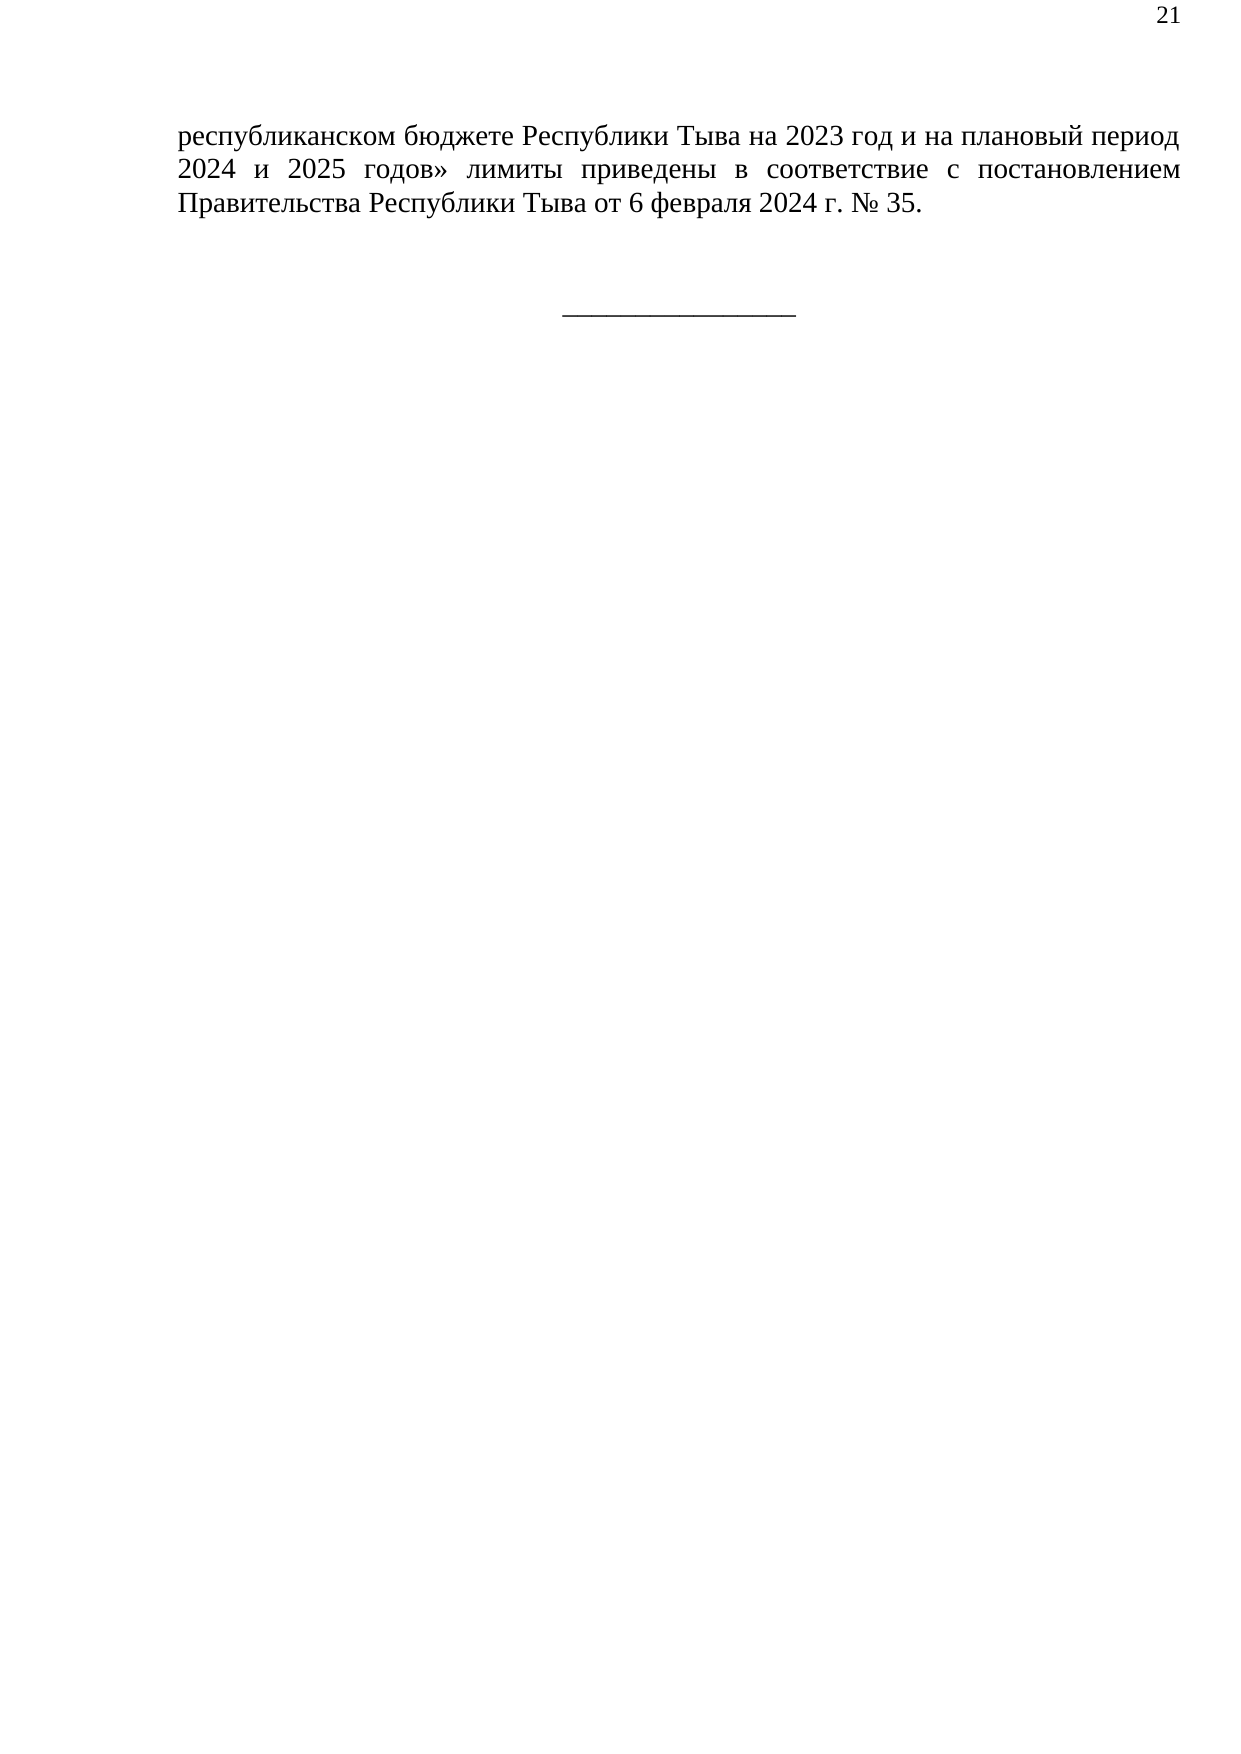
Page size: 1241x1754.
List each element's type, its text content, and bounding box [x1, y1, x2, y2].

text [177, 118, 1181, 219]
text ________________ [177, 286, 1181, 319]
